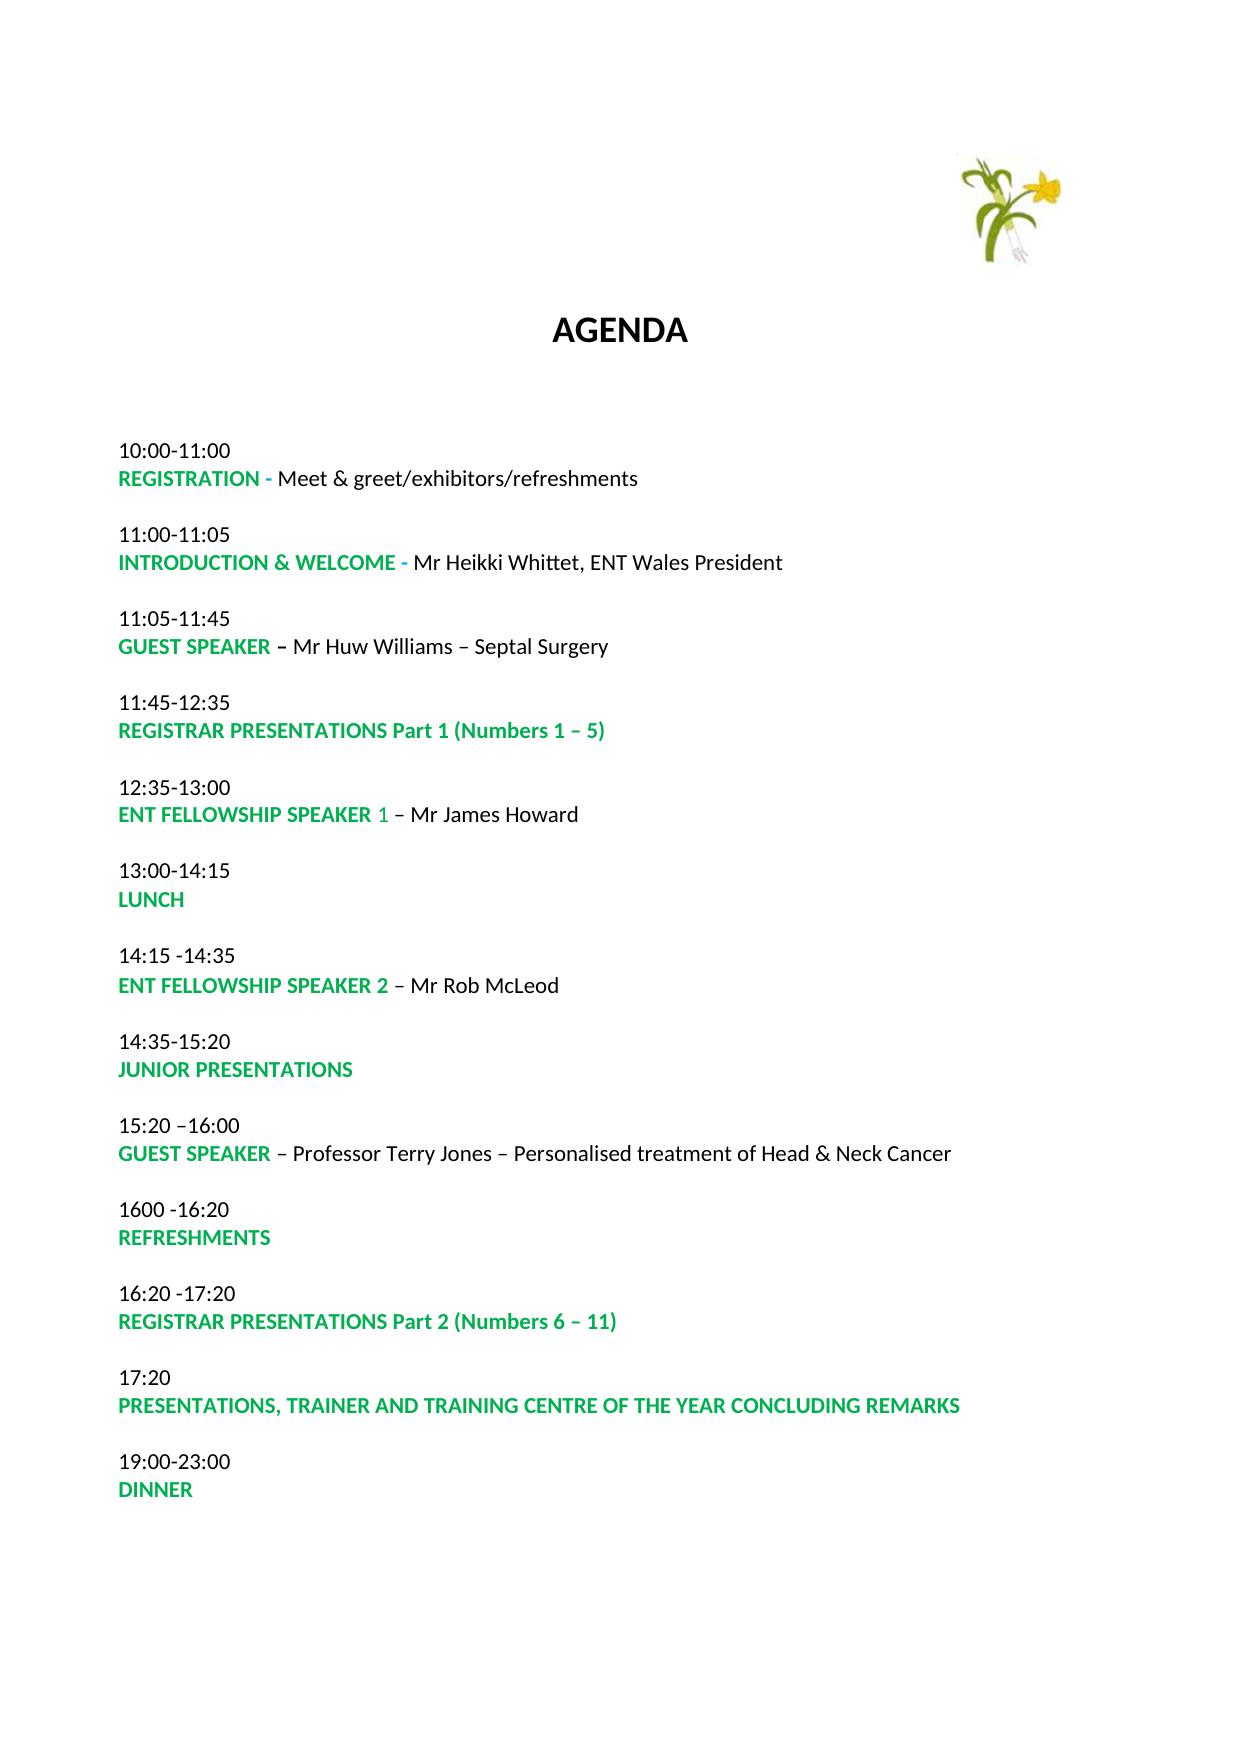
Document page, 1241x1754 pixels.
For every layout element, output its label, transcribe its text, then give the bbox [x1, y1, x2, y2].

text 11:45-12:35 [118, 688, 1122, 717]
text 13:00-14:15 [118, 857, 1122, 885]
text 11:00-11:05 [118, 520, 1122, 548]
text 17:20 PRESENTATIONS, TRAINER AND TRAINING CENTRE OF THE YEAR CONCLUDING REMARKS [118, 1363, 1122, 1419]
text 16:20 -17:20 [118, 1279, 1122, 1307]
text REGISTRAR PRESENTATIONS Part 1 (Numbers 1 – 5) [118, 717, 1122, 744]
text INTRODUCTION & WELCOME - Mr Heikki Whittet, ENT Wales President [118, 548, 1122, 576]
text DINNER [118, 1475, 1122, 1503]
picture [956, 154, 1075, 266]
text JUNIOR PRESENTATIONS [118, 1055, 1122, 1083]
text AGENDA [118, 306, 1122, 352]
text ENT FELLOWSHIP SPEAKER 2 – Mr Rob McLeod [118, 971, 1122, 999]
text 19:00-23:00 [118, 1447, 1122, 1475]
text LUNCH [118, 885, 1122, 913]
text 14:15 -14:35 [118, 941, 1122, 969]
text 12:35-13:00 [118, 773, 1122, 801]
text REGISTRAR PRESENTATIONS Part 2 (Numbers 6 – 11) [118, 1307, 1122, 1335]
text 14:35-15:20 [118, 1027, 1122, 1055]
text GUEST SPEAKER – Mr Huw Williams – Septal Surgery [118, 632, 1122, 661]
text 15:20 –16:00 [118, 1111, 1122, 1139]
text ENT FELLOWSHIP SPEAKER 1 – Mr James Howard [118, 801, 1122, 829]
text 1600 -16:20 [118, 1195, 1122, 1223]
text 11:05-11:45 [118, 604, 1122, 632]
text 10:00-11:00 [118, 436, 1122, 464]
text REGISTRATION - Meet & greet/exhibitors/refreshments [118, 464, 1122, 492]
text GUEST SPEAKER – Professor Terry Jones – Personalised treatment of Head & Neck Cancer [118, 1139, 1122, 1167]
text REFRESHMENTS [118, 1223, 1122, 1251]
